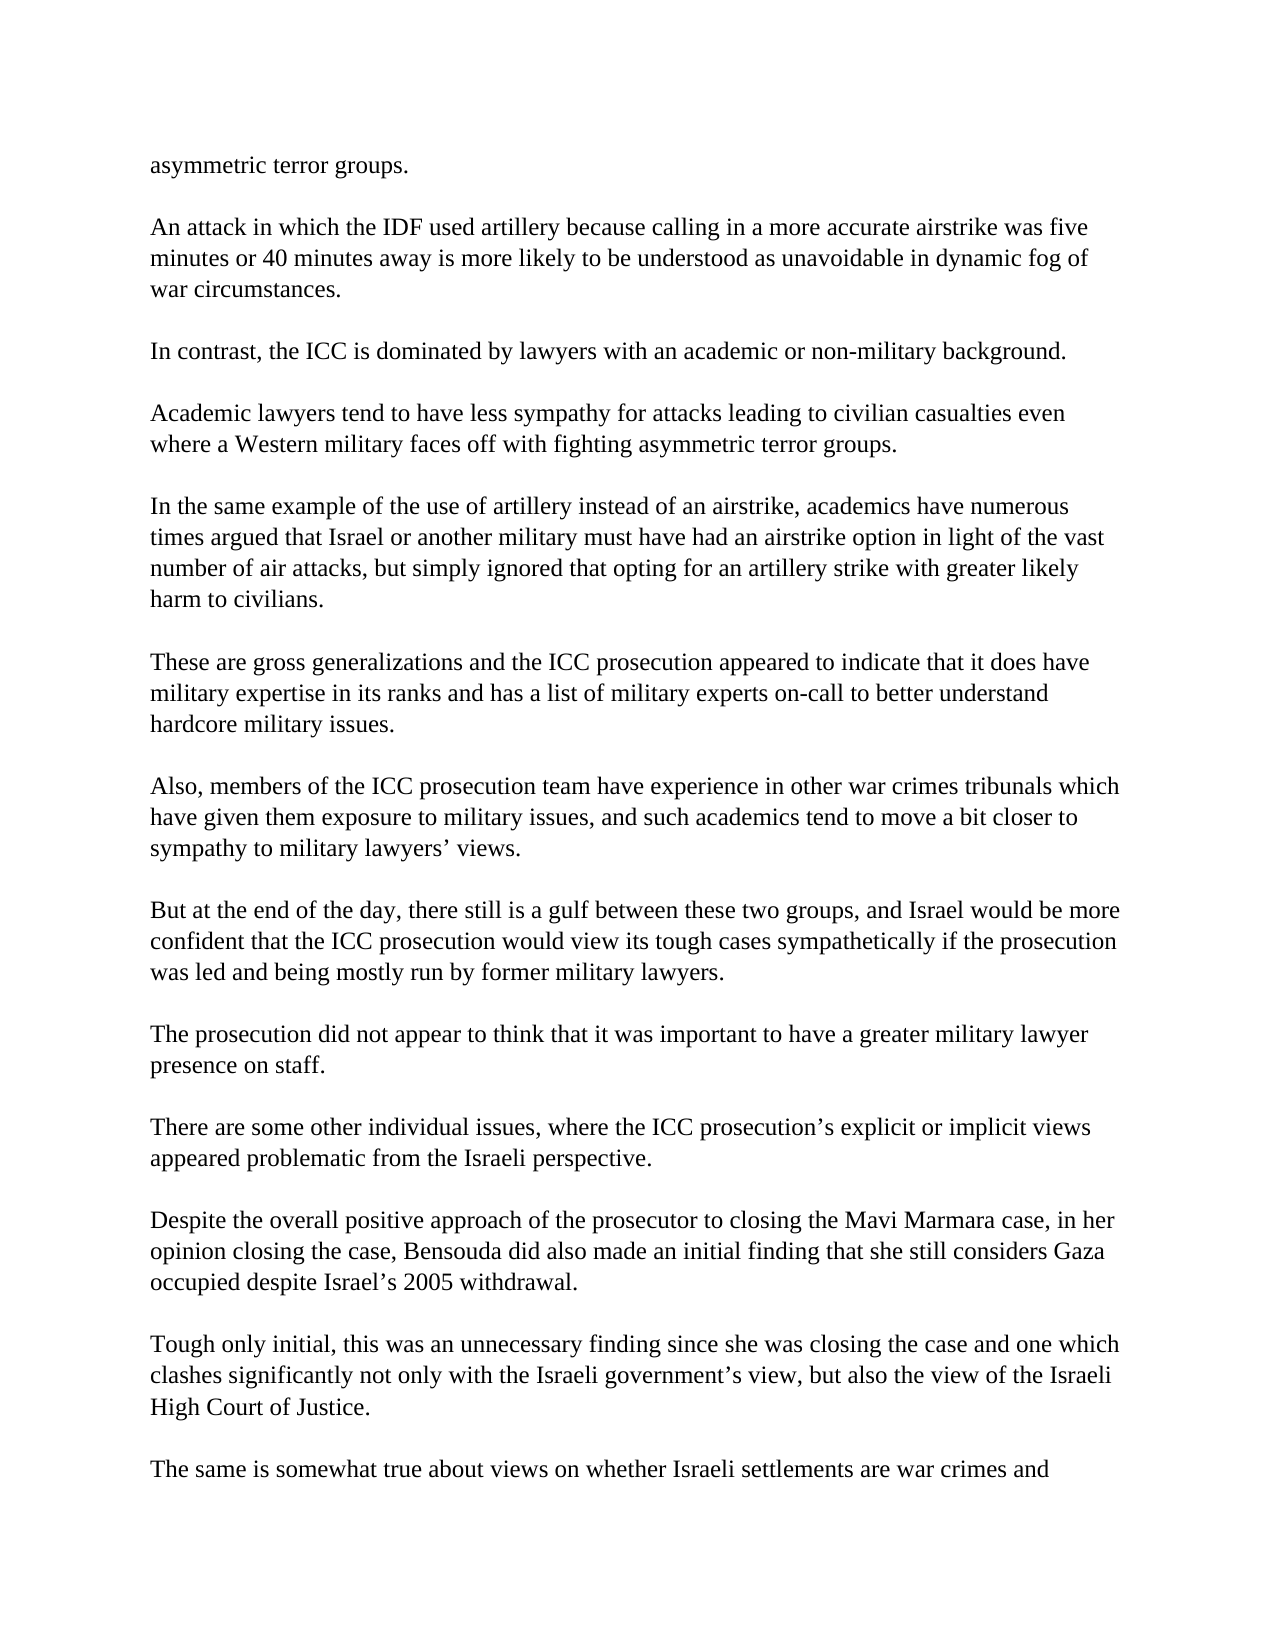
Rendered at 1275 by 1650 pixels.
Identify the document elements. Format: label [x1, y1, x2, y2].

text [150, 150, 1125, 1482]
